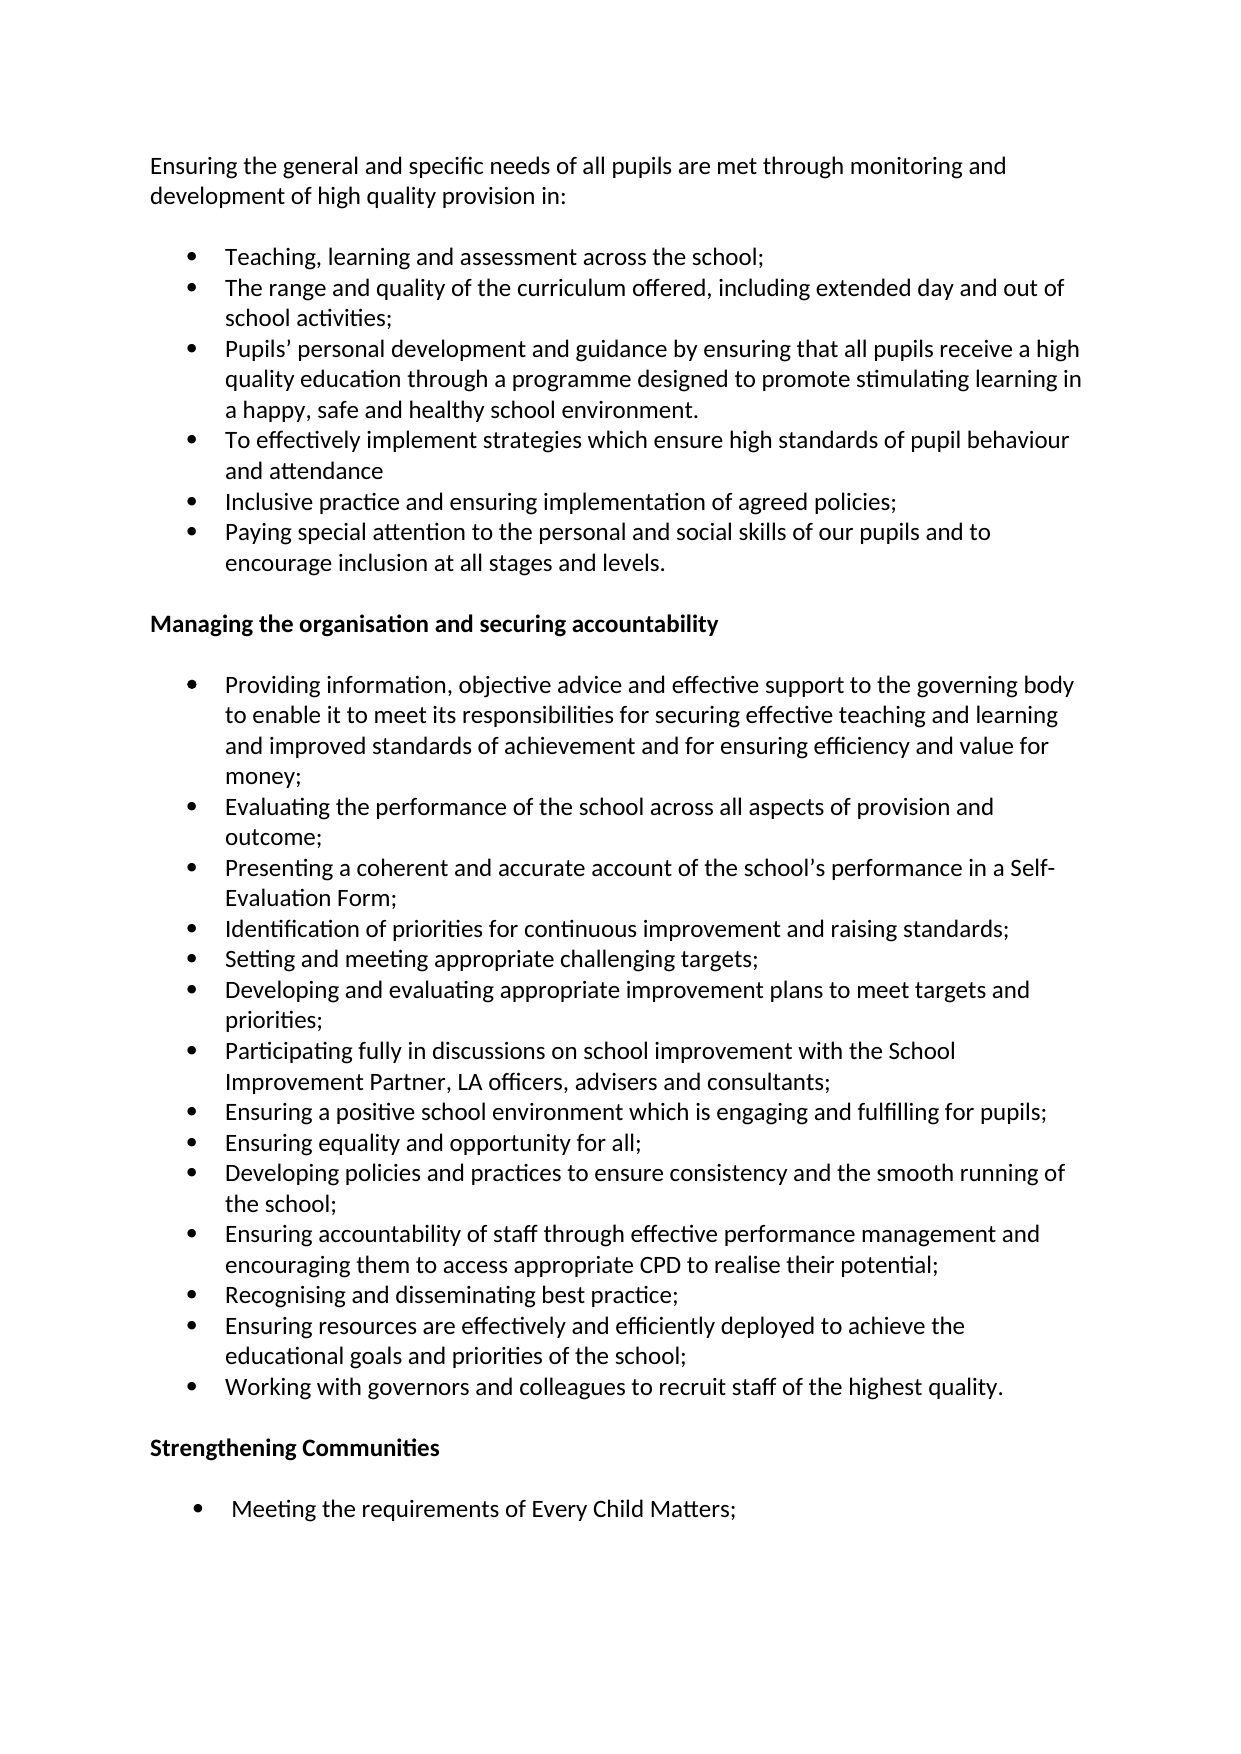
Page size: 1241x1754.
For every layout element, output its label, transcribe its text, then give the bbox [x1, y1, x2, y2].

list Ensuring a positive school environment which is engaging and fulfilling for pupils; [187, 1096, 1090, 1127]
list Paying special attention to the personal and social skills of our pupils and to encourage inclusion at all stages and levels. [187, 516, 1090, 577]
list Providing information, objective advice and effective support to the governing body to enable it to meet its responsibilities for securing effective teaching and learning and improved standards of achievement and for ensuring efficiency and value for money; [187, 669, 1090, 791]
list To effectively implement strategies which ensure high standards of pupil behaviour and attendance [187, 425, 1090, 486]
list Inclusive practice and ensuring implementation of agreed policies; [187, 486, 1090, 516]
list Developing policies and practices to ensure consistency and the smooth running of the school; [187, 1157, 1090, 1218]
list Evaluating the performance of the school across all aspects of provision and outcome; [187, 791, 1090, 852]
list Ensuring resources are effectively and efficiently deployed to achieve the educational goals and priorities of the school; [187, 1310, 1090, 1371]
list Participating fully in discussions on school improvement with the School Improvement Partner, LA officers, advisers and consultants; [187, 1035, 1090, 1096]
list Meeting the requirements of Every Child Matters; [194, 1493, 1090, 1523]
list The range and quality of the curriculum offered, including extended day and out of school activities; [187, 272, 1090, 333]
text Ensuring the general and specific needs of all pupils are met through monitoring and development of high quality provision in: [150, 150, 1090, 211]
list Identification of priorities for continuous improvement and raising standards; [187, 913, 1090, 943]
list Working with governors and colleagues to recruit staff of the highest quality. [187, 1371, 1090, 1401]
list Pupils’ personal development and guidance by ensuring that all pupils receive a high quality education through a programme designed to promote stimulating learning in a happy, safe and healthy school environment. [187, 333, 1090, 425]
list Ensuring accountability of staff through effective performance management and encouraging them to access appropriate CPD to realise their potential; [187, 1218, 1090, 1279]
list Recognising and disseminating best practice; [187, 1279, 1090, 1310]
text Strengthening Communities [150, 1432, 1090, 1462]
list Ensuring equality and opportunity for all; [187, 1127, 1090, 1157]
text Managing the organisation and securing accountability [150, 608, 1090, 638]
list Setting and meeting appropriate challenging targets; [187, 943, 1090, 974]
list Developing and evaluating appropriate improvement plans to meet targets and priorities; [187, 974, 1090, 1035]
list Presenting a coherent and accurate account of the school’s performance in a Self-Evaluation Form; [187, 852, 1090, 913]
list Teaching, learning and assessment across the school; [187, 242, 1090, 272]
